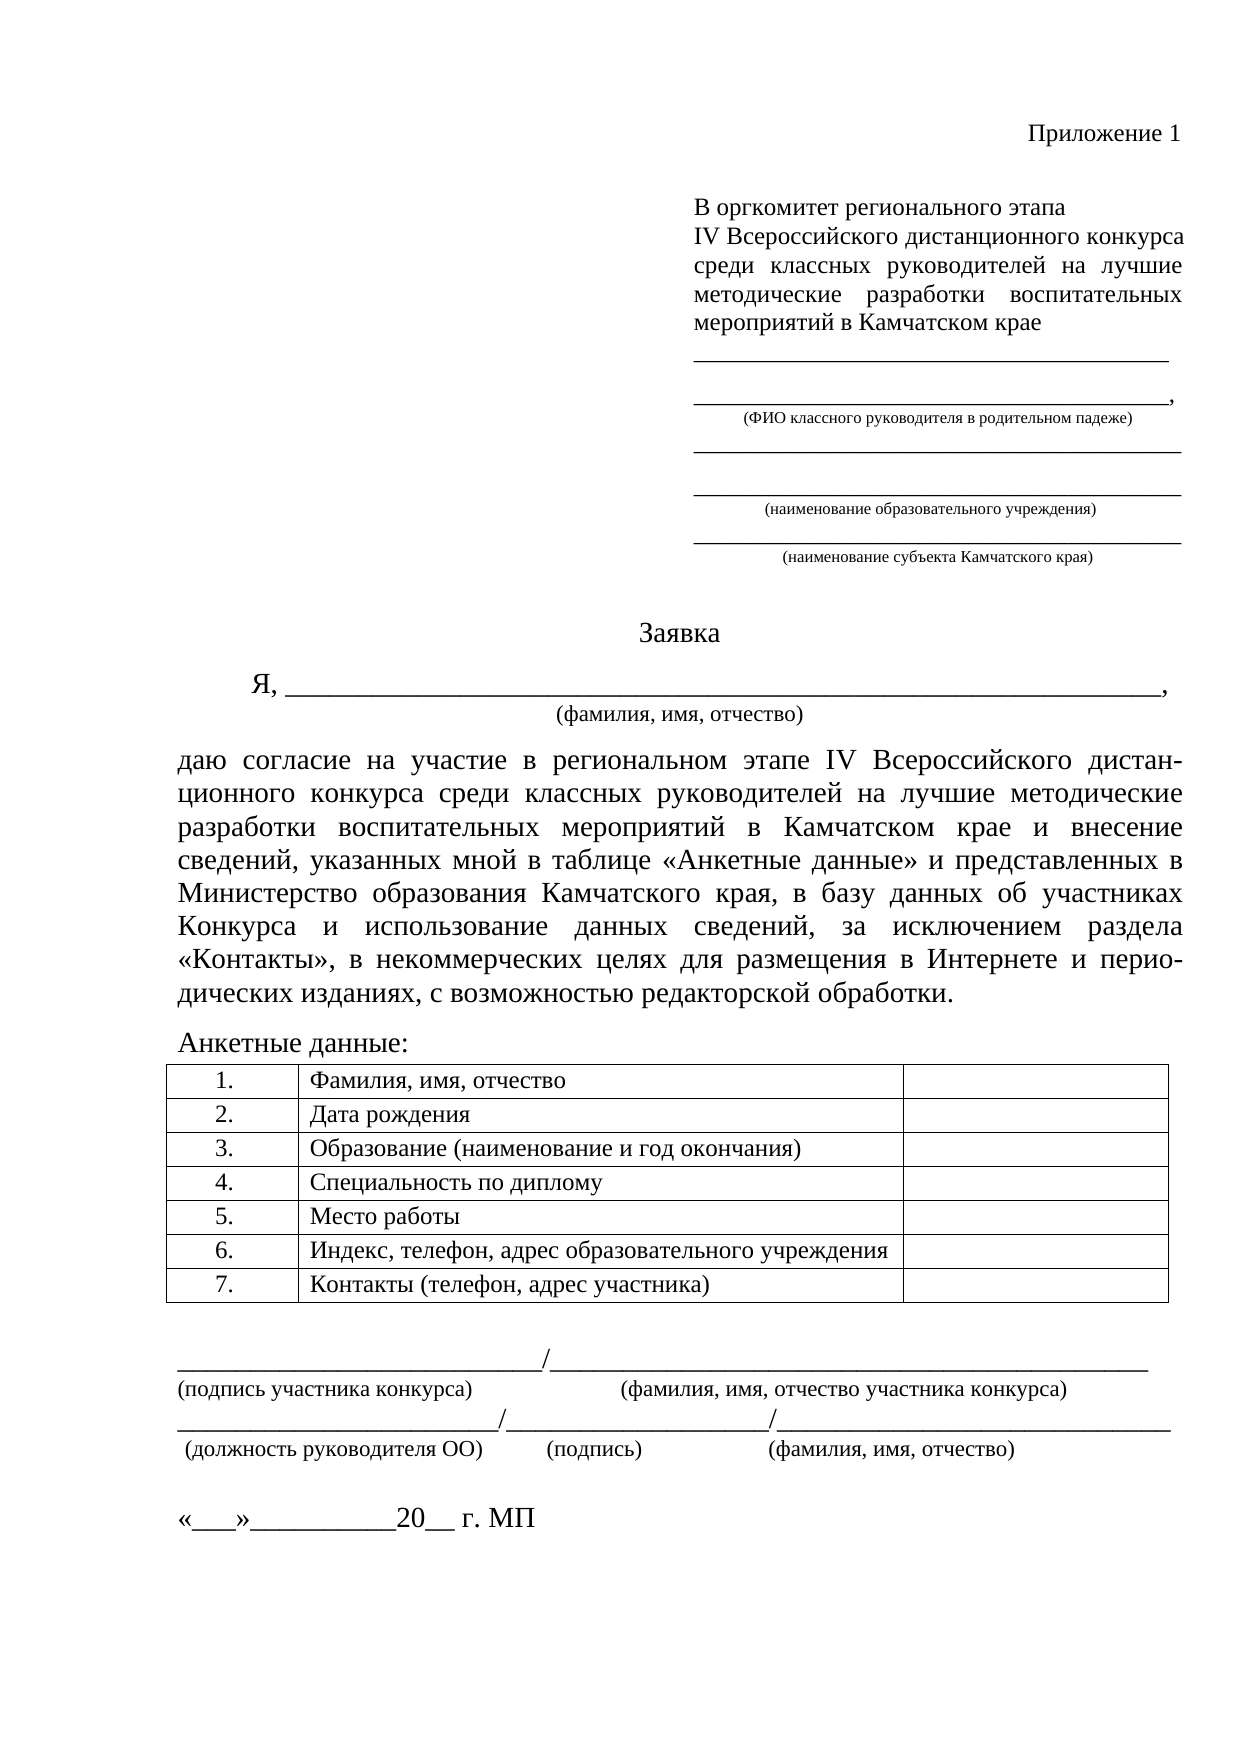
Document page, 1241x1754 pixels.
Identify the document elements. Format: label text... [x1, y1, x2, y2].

text (должность руководителя ОО) (подпись) (фамилия, имя, отчество) [177, 1435, 1181, 1461]
table_cell Место работы [299, 1201, 903, 1234]
text Заявка [638, 616, 1183, 649]
text ______________________________________, (ФИО классного руководителя в родительном падеже) [694, 379, 1180, 427]
table_cell Специальность по диплому [299, 1167, 903, 1200]
table_cell [167, 1099, 298, 1132]
text _______________________________________ [693, 427, 1183, 456]
table_cell Контакты (телефон, адрес участника) [299, 1269, 903, 1302]
table_header [904, 1065, 1168, 1098]
text IV Всероссийского дистанционного конкурса среди классных руководителей на лучшие методические разработки воспитательных мероприятий в Камчатском крае ______________________________________ [693, 221, 1187, 365]
text Я, ____________________________________________________________, (фамилия, имя, отчество) [251, 666, 1174, 726]
text Анкетные данные: [177, 1025, 1181, 1059]
table_cell [167, 1167, 298, 1200]
table_cell [167, 1201, 298, 1234]
table_cell Индекс, телефон, адрес образовательного учреждения [299, 1235, 903, 1268]
table_cell [904, 1269, 1168, 1302]
table_cell Дата рождения [299, 1099, 903, 1132]
text даю согласие на участие в региональном этапе IV Всероссийского дистан-ционного конкурса среди классных руководителей на лучшие методические разработки воспитательных мероприятий в Камчатском крае и внесение сведений, указанных мной в таблице «Анкетные данные» и представленных в Министерство образования Камчатского края, в базу данных об участниках Конкурса и использование данных сведений, за исключением раздела «Контакты», в некоммерческих целях для размещения в Интернете и перио-дических изданиях, с возможностью редакторской обработки. [177, 743, 1183, 1008]
text _______________________________________ (наименование образовательного учреждения) [693, 470, 1186, 518]
text В оргкомитет регионального этапа [693, 192, 1183, 221]
table_cell [904, 1099, 1168, 1132]
table_cell [167, 1269, 298, 1302]
text «___»__________20__ г. МП [177, 1500, 1181, 1533]
text _______________________________________ (наименование субъекта Камчатского края) [694, 518, 1186, 566]
table_cell [167, 1235, 298, 1268]
table_cell [167, 1133, 298, 1166]
table_cell Образование (наименование и год окончания) [299, 1133, 903, 1166]
table_cell [904, 1167, 1168, 1200]
table_header Фамилия, имя, отчество [299, 1065, 903, 1098]
table_header [167, 1065, 298, 1098]
table_cell [904, 1133, 1168, 1166]
text Приложение 1 [1028, 118, 1183, 147]
table_cell [904, 1201, 1168, 1234]
text _________________________/_________________________________________ (подпись участника конкурса) (фамилия, имя, отчество участника конкурса) ______________________/__________________/___________________________ [177, 1342, 1181, 1435]
table_cell [904, 1235, 1168, 1268]
